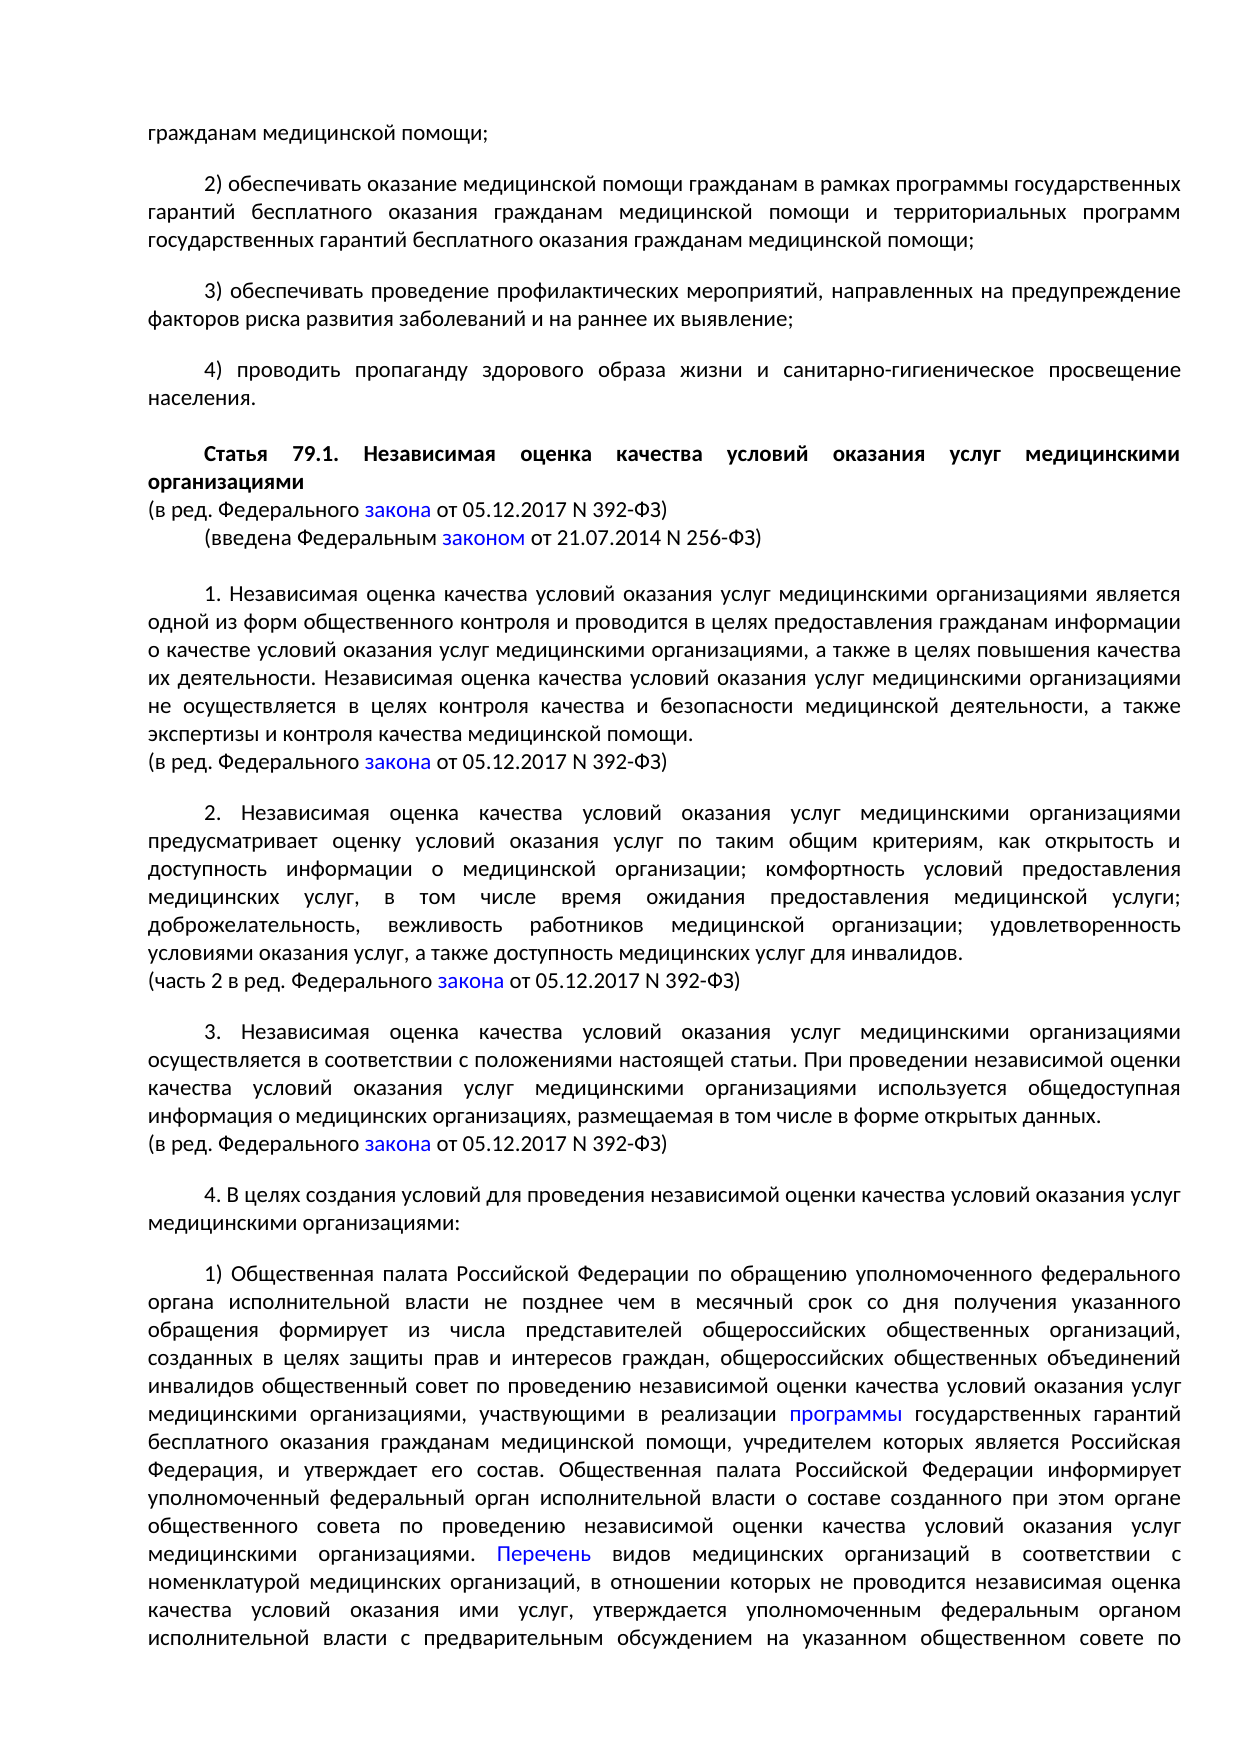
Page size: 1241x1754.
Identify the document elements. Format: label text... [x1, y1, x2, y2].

text (в ред. Федерального закона от 05.12.2017 N 392-ФЗ) [148, 747, 1181, 775]
text 4. В целях создания условий для проведения независимой оценки качества условий оказания услуг медицинскими организациями: [148, 1180, 1181, 1236]
text (введена Федеральным законом от 21.07.2014 N 256-ФЗ) [148, 523, 1181, 551]
title Статья 79.1. Независимая оценка качества условий оказания услуг медицинскими организациями [148, 439, 1181, 495]
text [148, 1259, 1181, 1652]
text 3. Независимая оценка качества условий оказания услуг медицинскими организациями осуществляется в соответствии с положениями настоящей статьи. При проведении независимой оценки качества условий оказания услуг медицинскими организациями используется общедоступная информация о медицинских организациях, размещаемая в том числе в форме открытых данных. [148, 1017, 1181, 1129]
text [148, 118, 1181, 146]
text 2) обеспечивать оказание медицинской помощи гражданам в рамках программы государственных гарантий бесплатного оказания гражданам медицинской помощи и территориальных программ государственных гарантий бесплатного оказания гражданам медицинской помощи; [148, 169, 1181, 253]
text (в ред. Федерального закона от 05.12.2017 N 392-ФЗ) [148, 1129, 1181, 1157]
text 1. Независимая оценка качества условий оказания услуг медицинскими организациями является одной из форм общественного контроля и проводится в целях предоставления гражданам информации о качестве условий оказания услуг медицинскими организациями, а также в целях повышения качества их деятельности. Независимая оценка качества условий оказания услуг медицинскими организациями не осуществляется в целях контроля качества и безопасности медицинской деятельности, а также экспертизы и контроля качества медицинской помощи. [148, 579, 1181, 747]
text 3) обеспечивать проведение профилактических мероприятий, направленных на предупреждение факторов риска развития заболеваний и на раннее их выявление; [148, 276, 1181, 332]
text 2. Независимая оценка качества условий оказания услуг медицинскими организациями предусматривает оценку условий оказания услуг по таким общим критериям, как открытость и доступность информации о медицинской организации; комфортность условий предоставления медицинских услуг, в том числе время ожидания предоставления медицинской услуги; доброжелательность, вежливость работников медицинской организации; удовлетворенность условиями оказания услуг, а также доступность медицинских услуг для инвалидов. [148, 798, 1181, 966]
text 4) проводить пропаганду здорового образа жизни и санитарно-гигиеническое просвещение населения. [148, 355, 1181, 411]
text (в ред. Федерального закона от 05.12.2017 N 392-ФЗ) [148, 495, 1181, 523]
text (часть 2 в ред. Федерального закона от 05.12.2017 N 392-ФЗ) [148, 966, 1181, 994]
